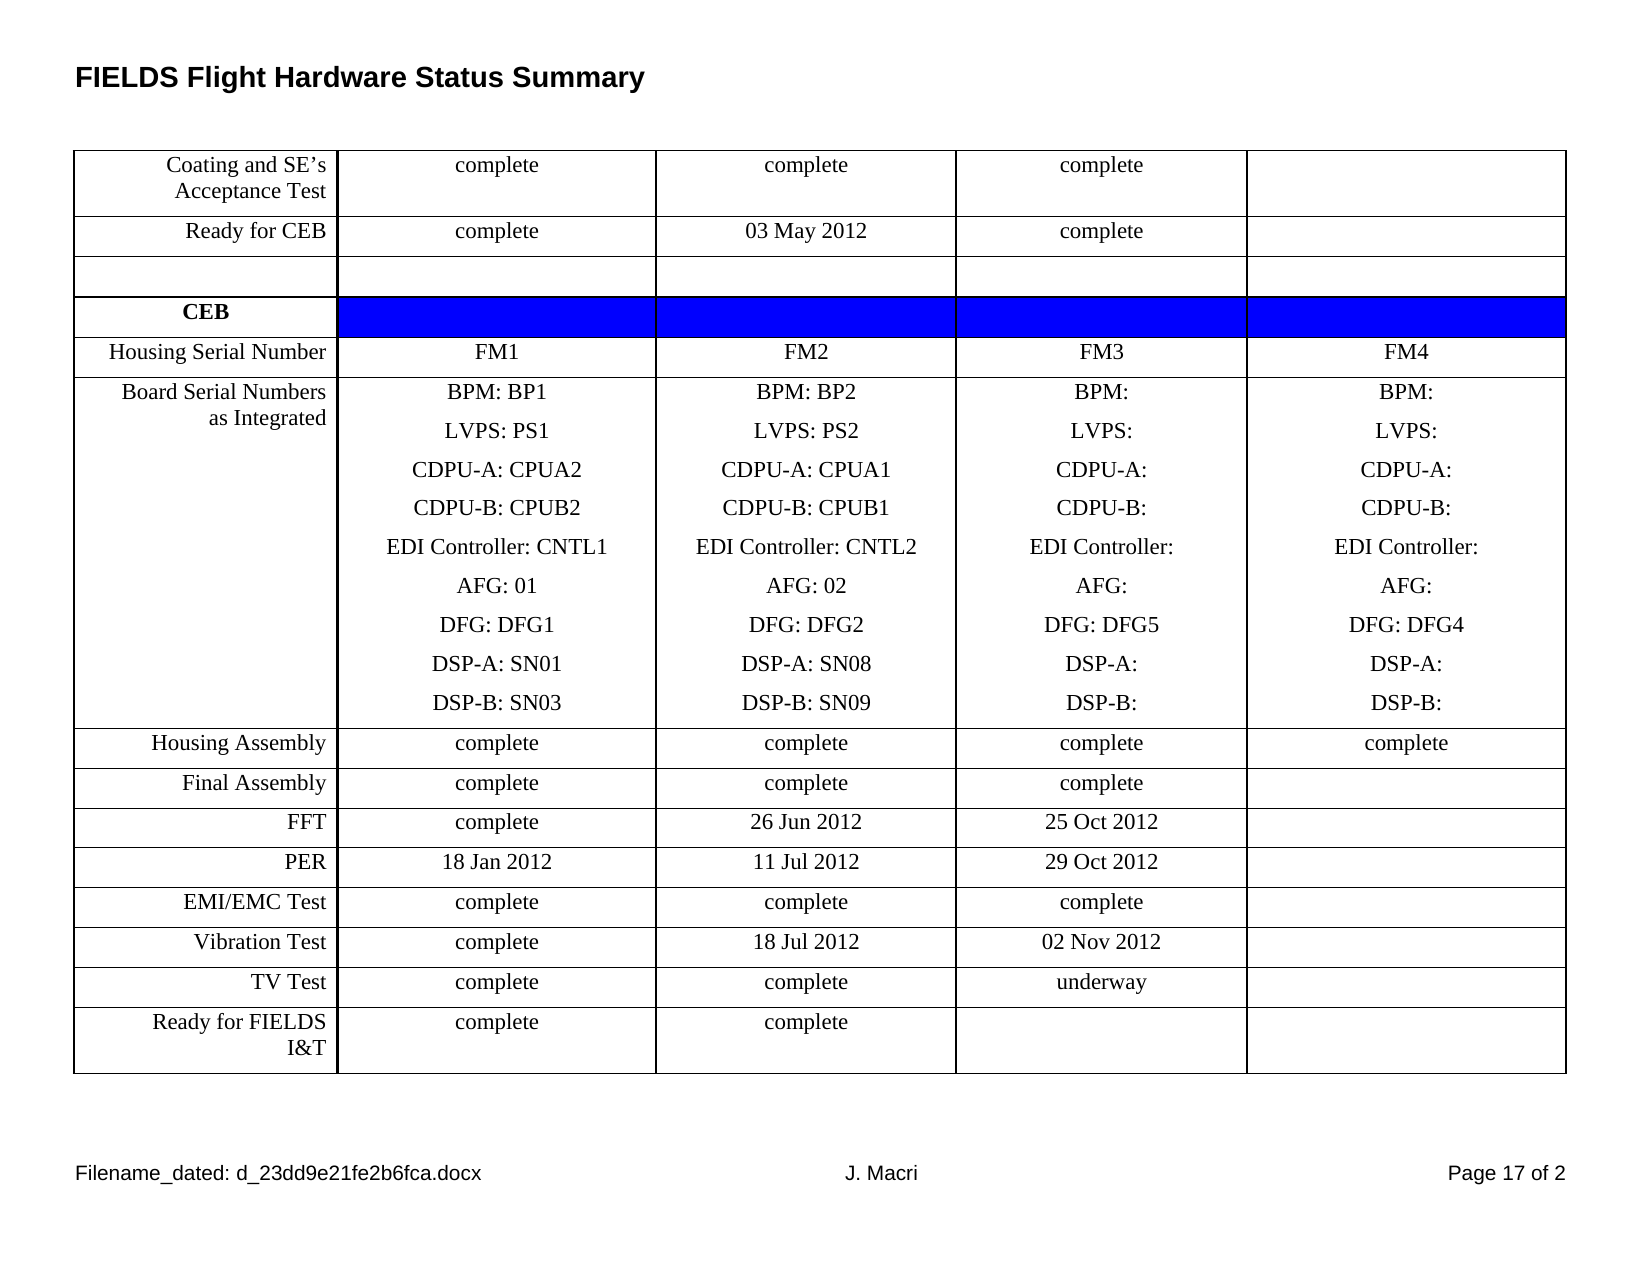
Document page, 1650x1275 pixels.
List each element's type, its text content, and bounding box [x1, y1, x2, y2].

table_cell complete [657, 769, 955, 807]
table_cell 26 Jun 2012 [657, 809, 955, 847]
table_cell 25 Oct 2012 [957, 809, 1246, 847]
table_cell [1248, 848, 1565, 887]
table_cell complete [339, 968, 655, 1007]
table_cell FM4 [1248, 338, 1565, 377]
table_cell 18 Jan 2012 [339, 848, 655, 887]
table_cell complete [1248, 729, 1565, 767]
table_cell [1248, 968, 1565, 1007]
table_cell 11 Jul 2012 [657, 848, 955, 887]
table_cell complete [657, 729, 955, 767]
table_cell 03 May 2012 [657, 217, 955, 256]
table_cell BPM: LVPS: CDPU-A: CDPU-B: EDI Controller: AFG: DFG: DFG4 DSP-A: DSP-B: [1248, 378, 1565, 728]
table_cell complete [657, 1008, 955, 1073]
table_cell Housing Serial Number [75, 338, 336, 377]
table_cell EMI/EMC Test [75, 888, 336, 927]
table_cell 29 Oct 2012 [957, 848, 1246, 887]
table_cell [957, 257, 1246, 296]
table_cell FM2 [657, 338, 955, 377]
table_cell complete [339, 809, 655, 847]
table_cell 02 Nov 2012 [957, 928, 1246, 967]
table_cell TV Test [75, 968, 336, 1007]
table_cell 18 Jul 2012 [657, 928, 955, 967]
table_cell [339, 257, 655, 296]
table_cell complete [957, 151, 1246, 216]
table_cell BPM: BP1 LVPS: PS1 CDPU-A: CPUA2 CDPU-B: CPUB2 EDI Controller: CNTL1 AFG: 01 DFG: DFG1 DSP-A: SN01 DSP-B: SN03 [339, 378, 655, 728]
table_cell Vibration Test [75, 928, 336, 967]
table_cell [657, 257, 955, 296]
table_cell Final Assembly [75, 769, 336, 807]
table_cell complete [957, 217, 1246, 256]
table_cell complete [657, 968, 955, 1007]
table_cell [1248, 1008, 1565, 1073]
table_cell Ready for CEB [75, 217, 336, 256]
table_cell [657, 298, 955, 337]
table_cell underway [957, 968, 1246, 1007]
table_cell FFT [75, 809, 336, 847]
table_cell FM3 [957, 338, 1246, 377]
table_cell [1248, 888, 1565, 927]
table_cell Coating and SE’s Acceptance Test [75, 151, 336, 216]
table_cell complete [957, 729, 1246, 767]
table_cell complete [339, 217, 655, 256]
table_cell [1248, 217, 1565, 256]
table_cell [1248, 809, 1565, 847]
table_cell FM1 [339, 338, 655, 377]
table_cell Housing Assembly [75, 729, 336, 767]
table_cell complete [339, 729, 655, 767]
table_cell [1248, 298, 1565, 337]
table_cell BPM: LVPS: CDPU-A: CDPU-B: EDI Controller: AFG: DFG: DFG5 DSP-A: DSP-B: [957, 378, 1246, 728]
table_cell [1248, 257, 1565, 296]
table_cell complete [957, 769, 1246, 807]
table_cell complete [657, 888, 955, 927]
table_cell complete [657, 151, 955, 216]
table_cell [1248, 151, 1565, 216]
table_cell CEB [75, 298, 336, 337]
table_cell complete [339, 151, 655, 216]
table_cell [957, 298, 1246, 337]
table_cell PER [75, 848, 336, 887]
table_cell [339, 298, 655, 337]
table_cell complete [339, 1008, 655, 1073]
table_cell BPM: BP2 LVPS: PS2 CDPU-A: CPUA1 CDPU-B: CPUB1 EDI Controller: CNTL2 AFG: 02 DFG: DFG2 DSP-A: SN08 DSP-B: SN09 [657, 378, 955, 728]
table_cell complete [339, 769, 655, 807]
table_cell [957, 1008, 1246, 1073]
table_cell [1248, 769, 1565, 807]
table_cell [75, 257, 336, 296]
table_cell Ready for FIELDS I&T [75, 1008, 336, 1073]
table_cell complete [339, 928, 655, 967]
table_cell complete [339, 888, 655, 927]
table_cell Board Serial Numbers as Integrated [75, 378, 336, 728]
table_cell [1248, 928, 1565, 967]
table_cell complete [957, 888, 1246, 927]
